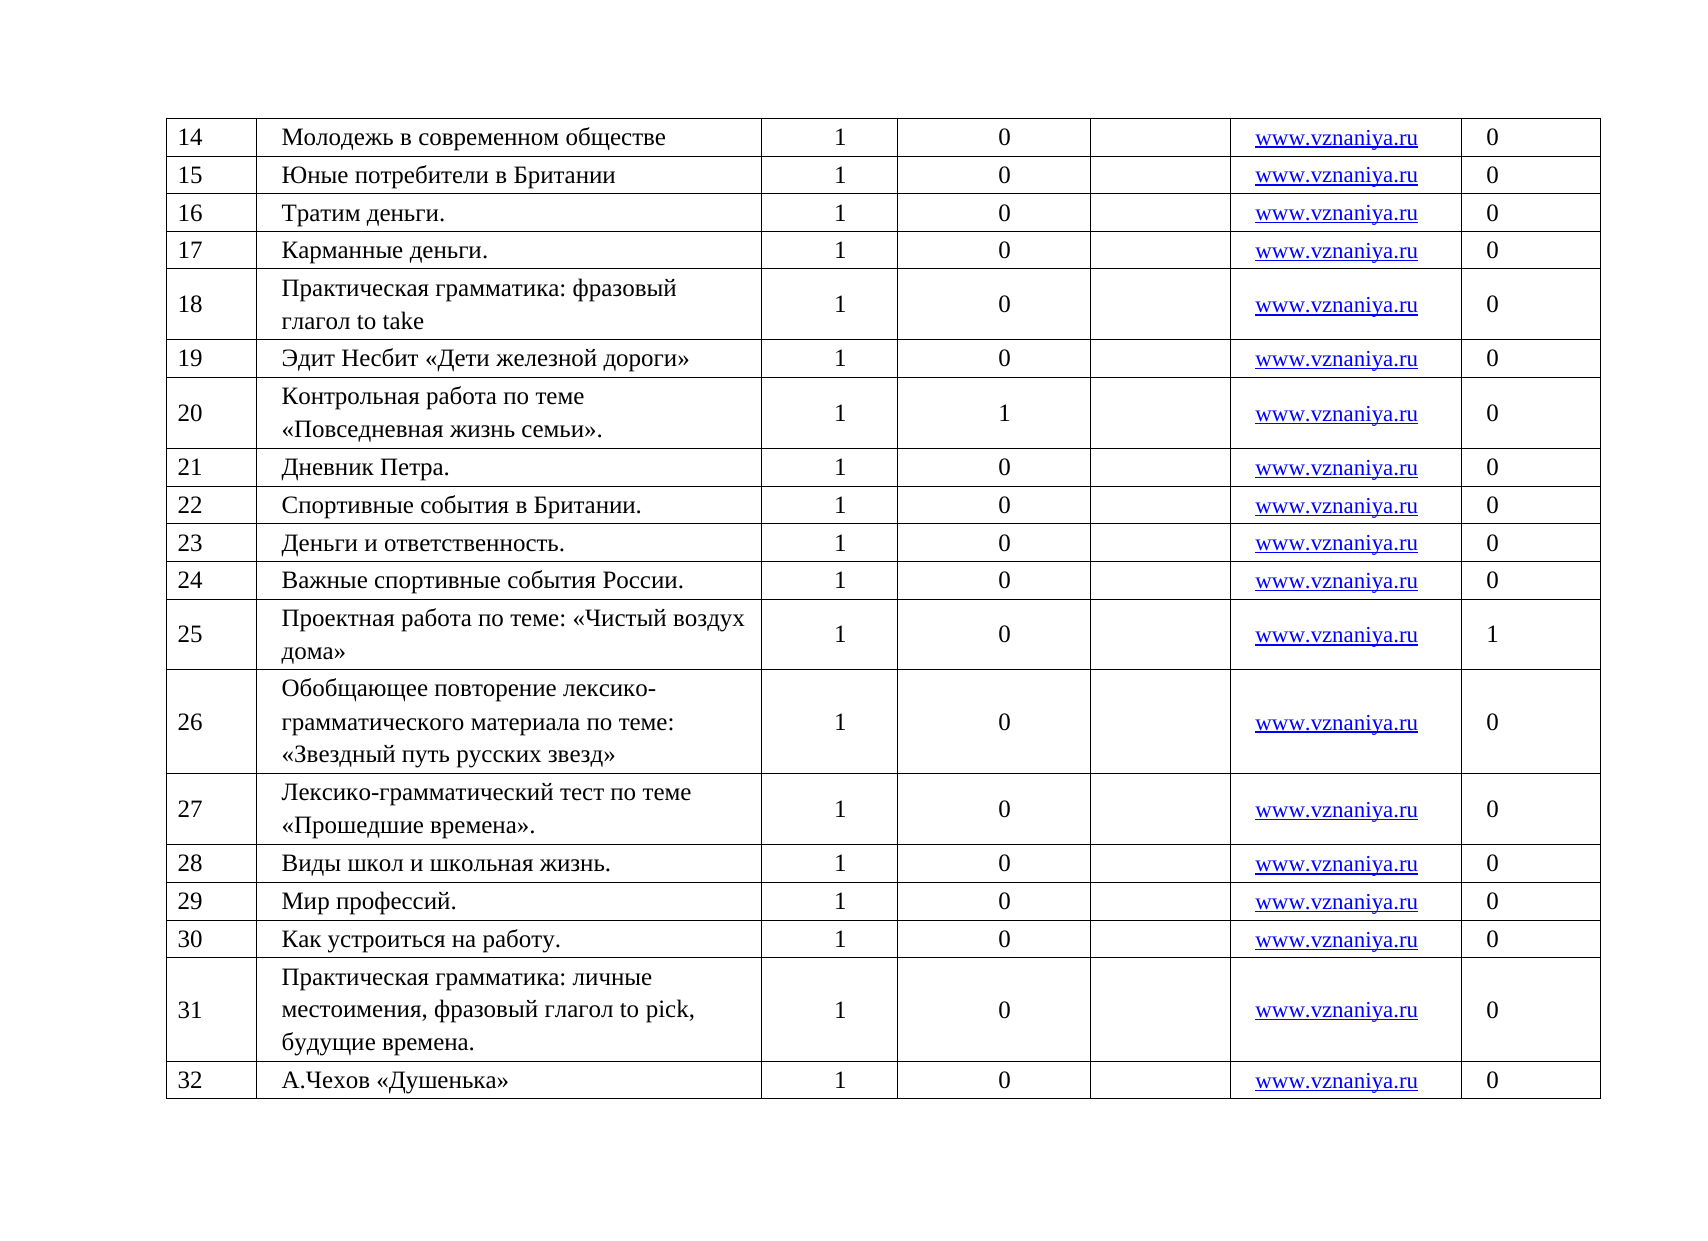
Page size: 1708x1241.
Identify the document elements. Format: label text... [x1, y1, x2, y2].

table_cell 1 [898, 378, 1090, 448]
table_cell 19 [167, 340, 256, 377]
table_cell 22 [167, 487, 256, 523]
table_cell Мир профессий. [257, 883, 761, 920]
table_cell 0 [1462, 378, 1600, 448]
table_cell www.vznaniya.ru [1231, 194, 1461, 231]
table_cell Дневник Петра. [257, 449, 761, 486]
table_cell 0 [1462, 194, 1600, 231]
table_cell 0 [898, 845, 1090, 882]
table_cell [1091, 449, 1230, 486]
table_cell 29 [167, 883, 256, 920]
table_cell 0 [1462, 562, 1600, 598]
table_cell www.vznaniya.ru [1231, 449, 1461, 486]
table_cell 1 [762, 774, 897, 844]
table_header 0 [1462, 119, 1600, 156]
table_cell [1091, 232, 1230, 268]
table_cell 1 [762, 378, 897, 448]
table_cell 0 [898, 774, 1090, 844]
table_cell [1091, 269, 1230, 339]
table_cell Тратим деньги. [257, 194, 761, 231]
table_cell 1 [762, 883, 897, 920]
table_cell 20 [167, 378, 256, 448]
table_cell 1 [762, 1062, 897, 1098]
table_cell 0 [1462, 883, 1600, 920]
table_cell А.Чехов «Душенька» [257, 1062, 761, 1098]
table_cell www.vznaniya.ru [1231, 774, 1461, 844]
table_cell 0 [898, 1062, 1090, 1098]
table_cell 0 [1462, 958, 1600, 1061]
table_cell [1091, 194, 1230, 231]
table_cell 1 [762, 921, 897, 957]
table_cell [1091, 600, 1230, 669]
table_cell 0 [1462, 340, 1600, 377]
table_cell www.vznaniya.ru [1231, 269, 1461, 339]
table_cell [1091, 958, 1230, 1061]
table_cell 1 [762, 524, 897, 561]
table_cell 0 [1462, 487, 1600, 523]
table_cell [1091, 524, 1230, 561]
table_header 0 [898, 119, 1090, 156]
table_cell Практическая грамматика: личные местоимения, фразовый глагол to pick, будущие времена. [257, 958, 761, 1061]
table_cell Виды школ и школьная жизнь. [257, 845, 761, 882]
table_cell 1 [762, 449, 897, 486]
table_cell www.vznaniya.ru [1231, 487, 1461, 523]
table_cell 0 [898, 883, 1090, 920]
table_cell 1 [762, 487, 897, 523]
table_cell 1 [762, 157, 897, 193]
table_cell 30 [167, 921, 256, 957]
table_header www.vznaniya.ru [1231, 119, 1461, 156]
table_cell www.vznaniya.ru [1231, 232, 1461, 268]
table_cell [1091, 487, 1230, 523]
table_cell 23 [167, 524, 256, 561]
table_cell 1 [1462, 600, 1600, 669]
table_cell 1 [762, 269, 897, 339]
table_cell Юные потребители в Британии [257, 157, 761, 193]
table_cell 0 [1462, 157, 1600, 193]
table_cell 0 [1462, 921, 1600, 957]
table_cell 0 [1462, 670, 1600, 773]
table_cell www.vznaniya.ru [1231, 157, 1461, 193]
table_cell [1091, 921, 1230, 957]
table_cell [1091, 774, 1230, 844]
table_cell 0 [898, 921, 1090, 957]
table_cell 0 [898, 958, 1090, 1061]
table_cell Лексико-грамматический тест по теме «Прошедшие времена». [257, 774, 761, 844]
table_cell 0 [1462, 1062, 1600, 1098]
table_cell Как устроиться на работу. [257, 921, 761, 957]
table_cell Обобщающее повторение лексико- грамматического материала по теме: «Звездный путь русских звезд» [257, 670, 761, 773]
table_cell 0 [898, 269, 1090, 339]
table_cell 0 [898, 194, 1090, 231]
table_cell 1 [762, 340, 897, 377]
table_cell 0 [898, 487, 1090, 523]
table_cell Проектная работа по теме: «Чистый воздух дома» [257, 600, 761, 669]
table_cell 17 [167, 232, 256, 268]
table_header 1 [762, 119, 897, 156]
table_cell www.vznaniya.ru [1231, 883, 1461, 920]
table_cell Деньги и ответственность. [257, 524, 761, 561]
table_header [1091, 119, 1230, 156]
table_header 14 [167, 119, 256, 156]
table_cell [1091, 378, 1230, 448]
table_cell 0 [1462, 449, 1600, 486]
table_cell Эдит Несбит «Дети железной дороги» [257, 340, 761, 377]
table_cell www.vznaniya.ru [1231, 562, 1461, 598]
table_cell 1 [762, 232, 897, 268]
table_cell [1091, 157, 1230, 193]
table_cell 25 [167, 600, 256, 669]
table_cell 0 [898, 600, 1090, 669]
table_cell 21 [167, 449, 256, 486]
table_cell 27 [167, 774, 256, 844]
table_cell Контрольная работа по теме «Повседневная жизнь семьи». [257, 378, 761, 448]
table_cell 1 [762, 845, 897, 882]
table_cell 0 [1462, 232, 1600, 268]
table_cell www.vznaniya.ru [1231, 524, 1461, 561]
table_cell 0 [1462, 524, 1600, 561]
table_cell 28 [167, 845, 256, 882]
table_cell 1 [762, 562, 897, 598]
table_cell 0 [898, 232, 1090, 268]
table_cell [1091, 883, 1230, 920]
table_cell [1091, 340, 1230, 377]
table_cell Спортивные события в Британии. [257, 487, 761, 523]
table_cell 15 [167, 157, 256, 193]
table_cell 18 [167, 269, 256, 339]
table_cell [1091, 845, 1230, 882]
table_cell 0 [898, 524, 1090, 561]
table_cell [1091, 562, 1230, 598]
table_cell 0 [1462, 774, 1600, 844]
table_cell 0 [1462, 845, 1600, 882]
table_cell 32 [167, 1062, 256, 1098]
table_cell 31 [167, 958, 256, 1061]
table_cell Карманные деньги. [257, 232, 761, 268]
table_cell 0 [898, 670, 1090, 773]
table_cell 1 [762, 600, 897, 669]
table_cell 0 [898, 157, 1090, 193]
table_cell Практическая грамматика: фразовый глагол to take [257, 269, 761, 339]
table_cell 1 [762, 670, 897, 773]
table_cell 16 [167, 194, 256, 231]
table_cell 0 [898, 449, 1090, 486]
table_cell www.vznaniya.ru [1231, 1062, 1461, 1098]
table_cell 24 [167, 562, 256, 598]
table_cell [1091, 670, 1230, 773]
table_cell 0 [898, 340, 1090, 377]
table_header Молодежь в современном обществе [257, 119, 761, 156]
table_cell www.vznaniya.ru [1231, 378, 1461, 448]
table_cell www.vznaniya.ru [1231, 600, 1461, 669]
table_cell 0 [898, 562, 1090, 598]
table_cell www.vznaniya.ru [1231, 921, 1461, 957]
table_cell 0 [1462, 269, 1600, 339]
table_cell www.vznaniya.ru [1231, 670, 1461, 773]
table_cell Важные спортивные события России. [257, 562, 761, 598]
table_cell www.vznaniya.ru [1231, 958, 1461, 1061]
table_cell 1 [762, 958, 897, 1061]
table_cell 1 [762, 194, 897, 231]
table_cell 26 [167, 670, 256, 773]
table_cell www.vznaniya.ru [1231, 845, 1461, 882]
table_cell [1091, 1062, 1230, 1098]
table_cell www.vznaniya.ru [1231, 340, 1461, 377]
